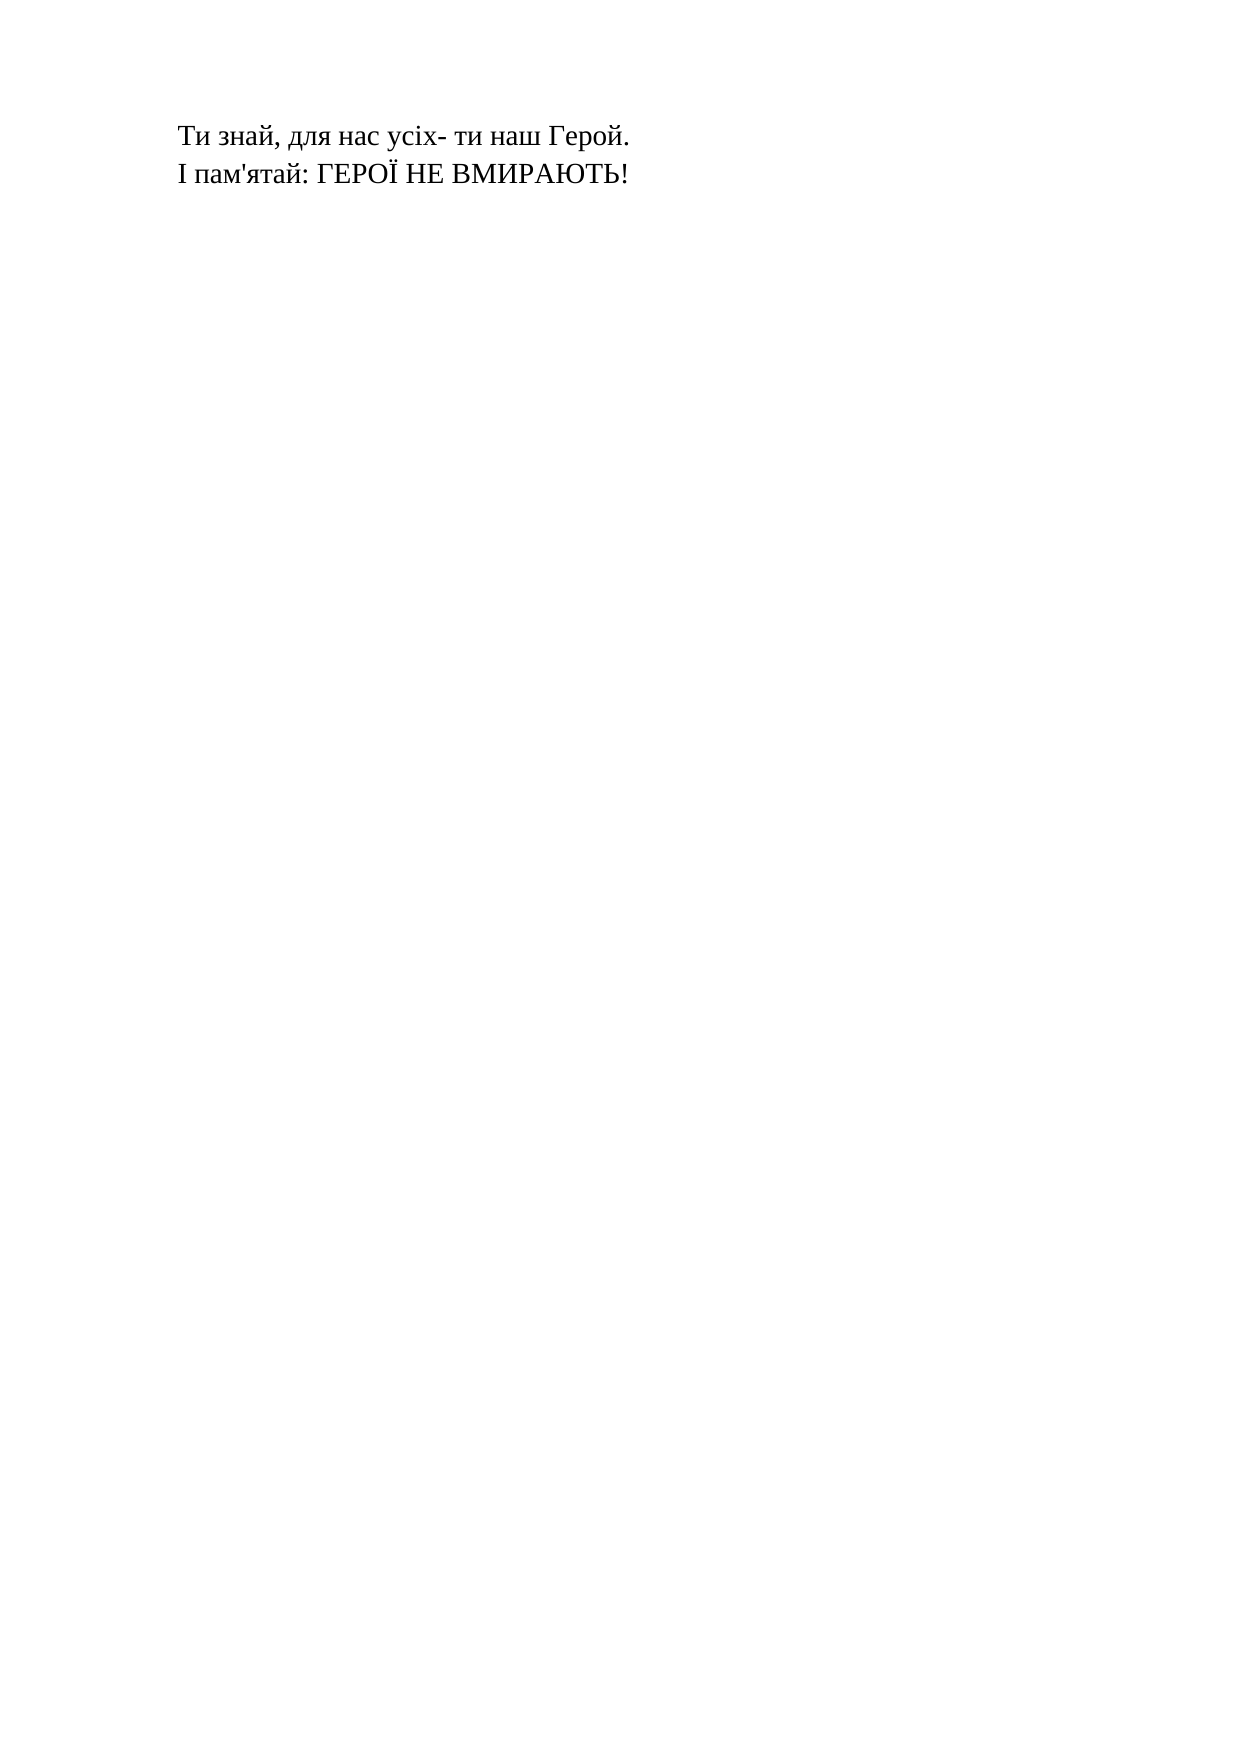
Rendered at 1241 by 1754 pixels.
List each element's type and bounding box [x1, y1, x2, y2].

text [177, 118, 1152, 190]
